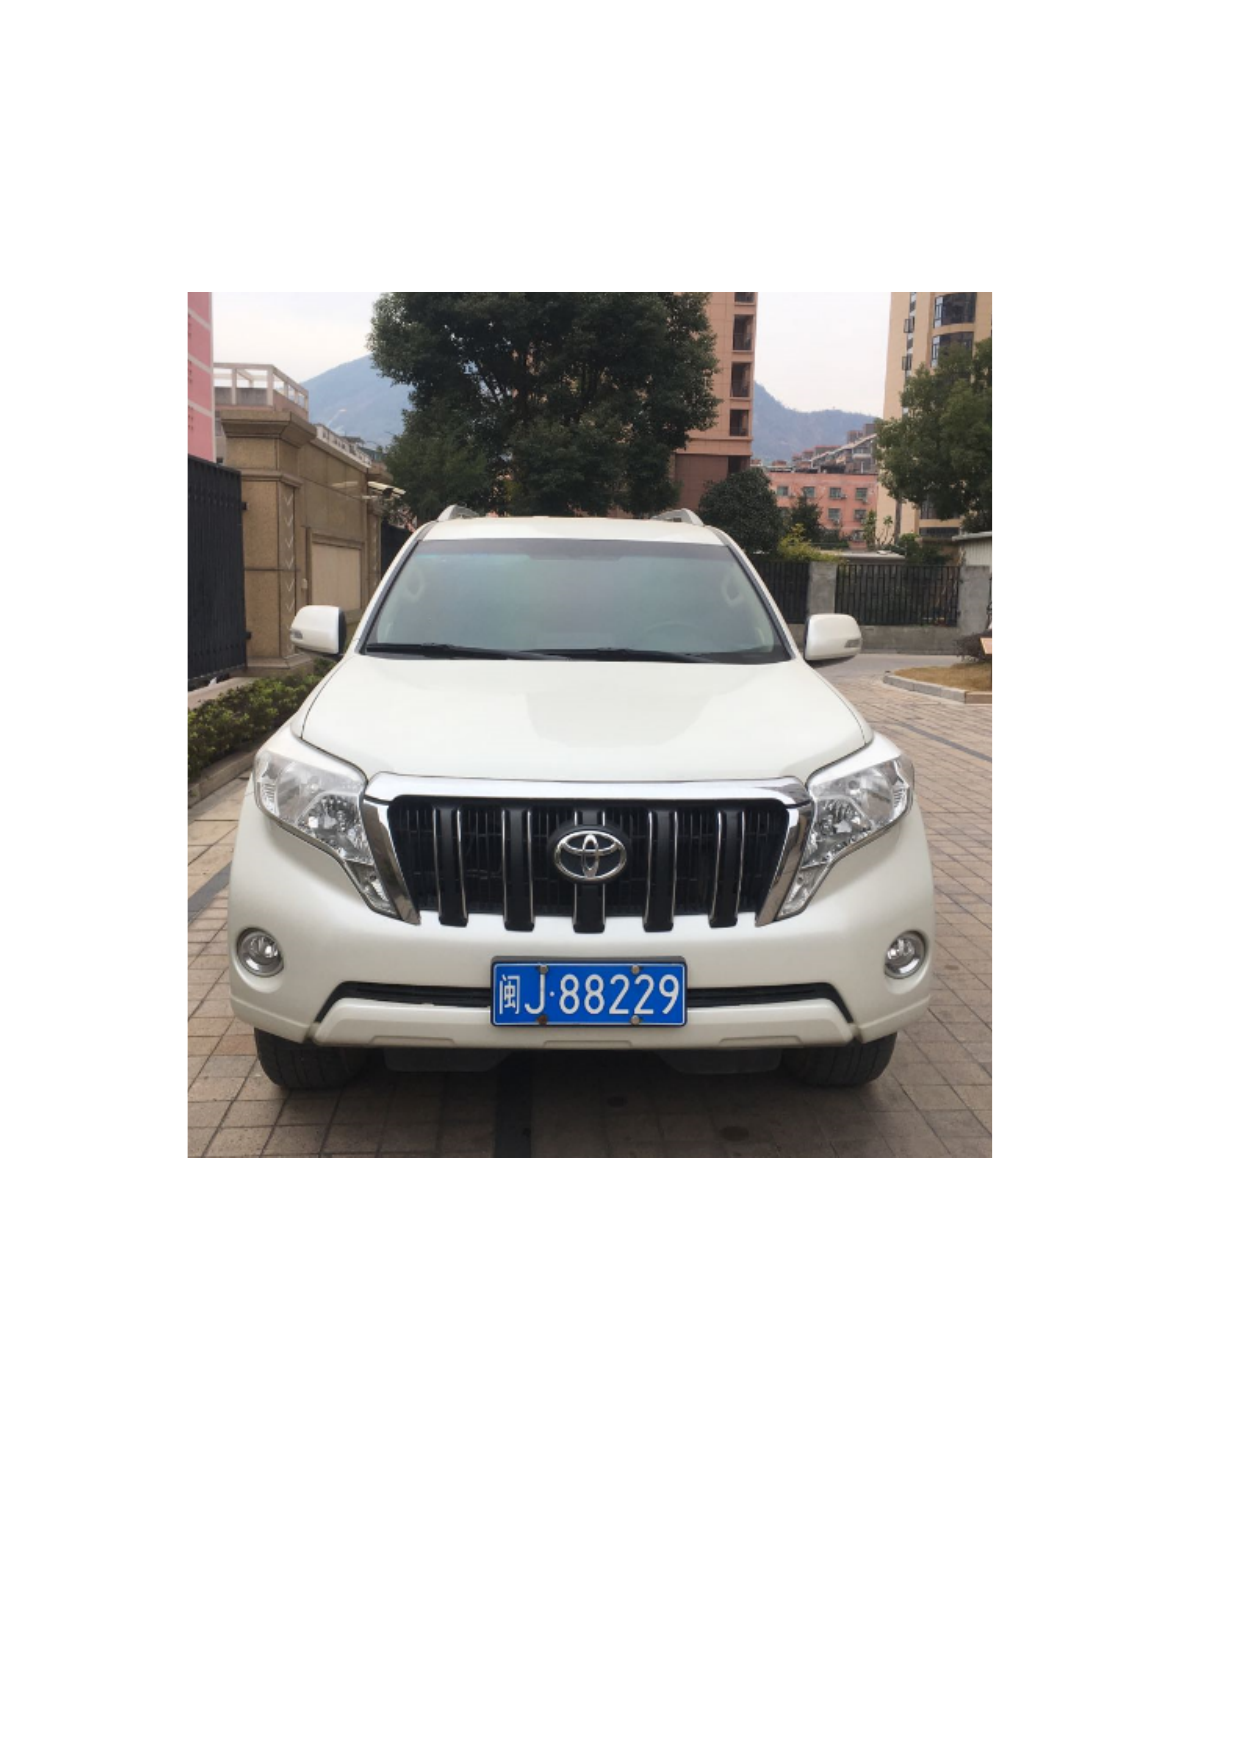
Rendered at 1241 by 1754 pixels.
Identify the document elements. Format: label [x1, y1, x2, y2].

picture [187, 292, 993, 1158]
